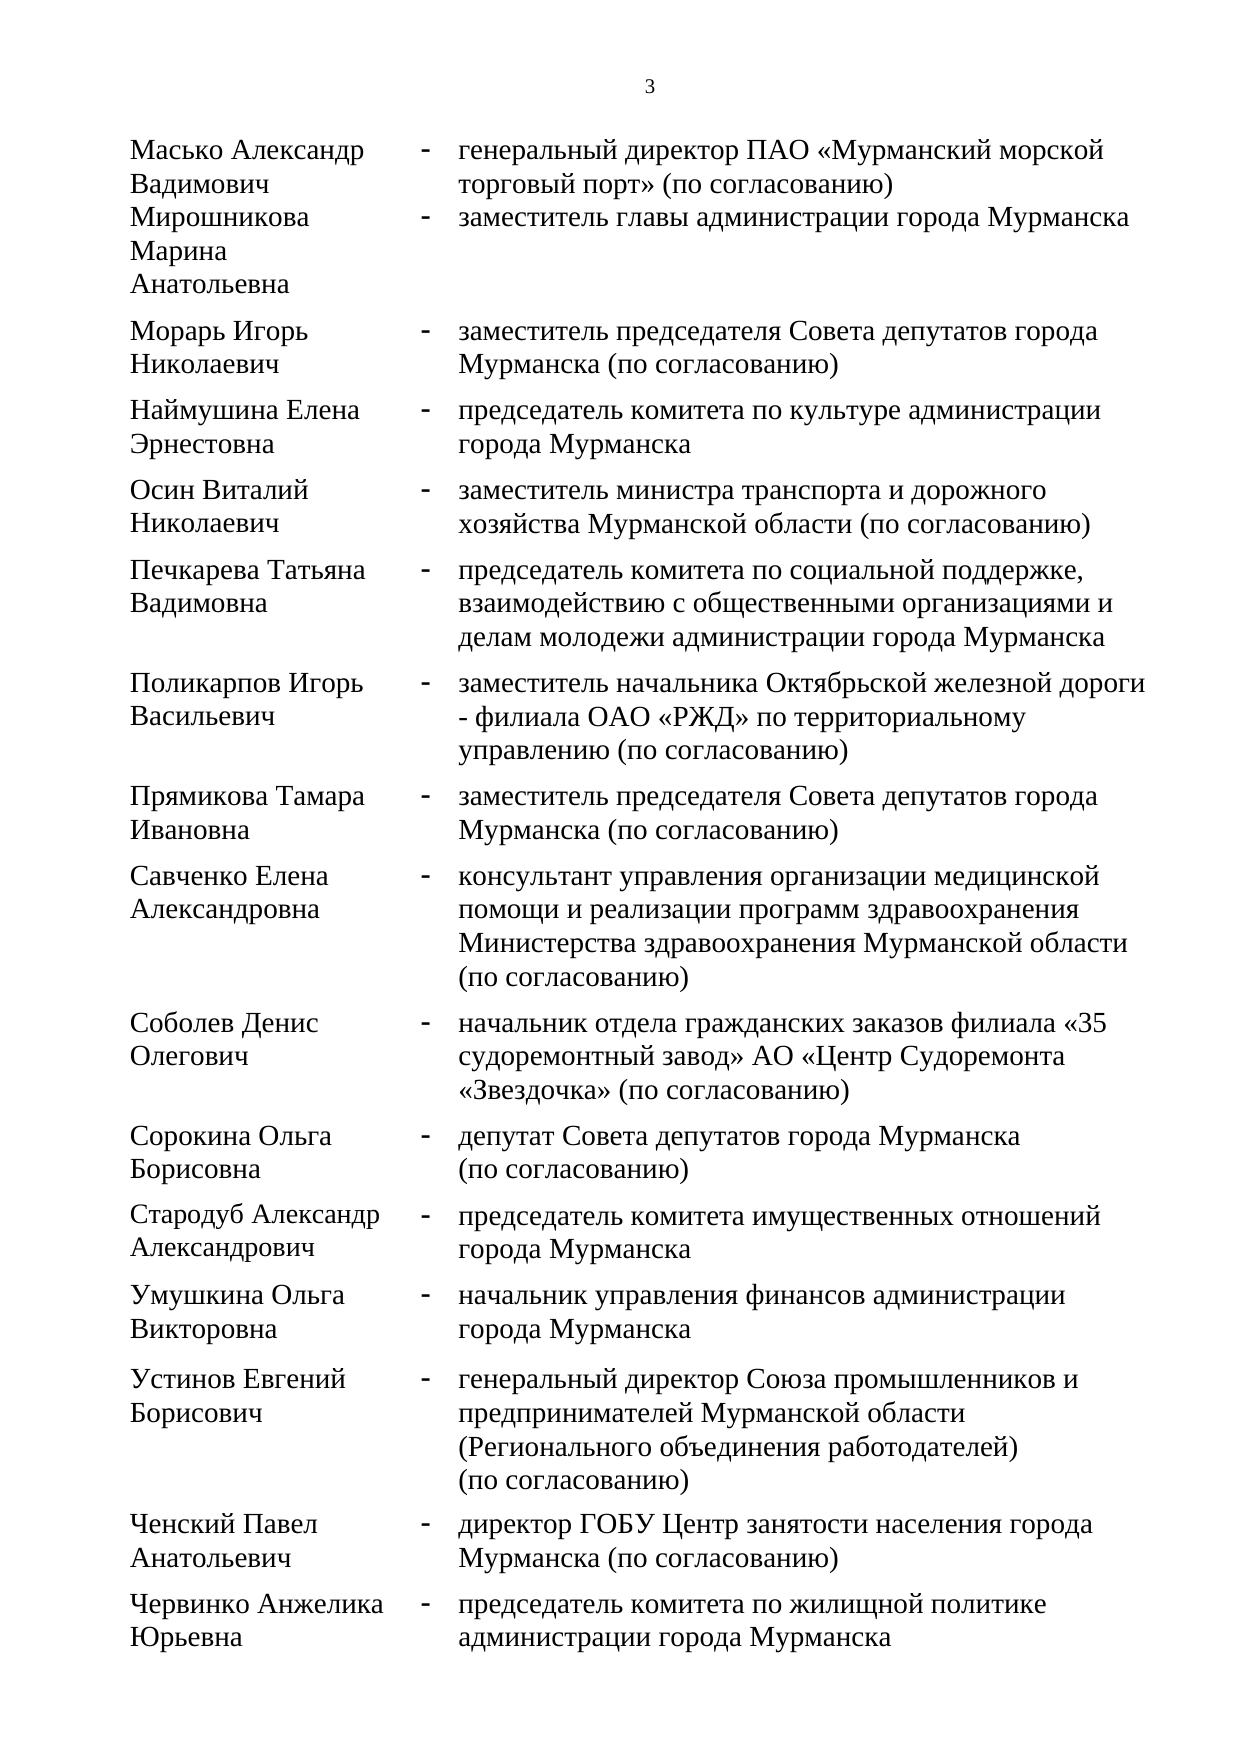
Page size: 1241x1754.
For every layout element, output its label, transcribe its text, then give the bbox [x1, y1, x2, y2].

table_cell председатель комитета по культуре администрации города Мурманска [414, 380, 1167, 459]
table_cell заместитель главы администрации города Мурманска [414, 200, 1167, 300]
table_cell Ченский Павел Анатольевич [118, 1496, 414, 1573]
table_cell Осин Виталий Николаевич [118, 460, 414, 539]
table_cell начальник отдела гражданских заказов филиала «35 судоремонтный завод» АО «Центр Судоремонта «Звездочка» (по согласованию) [414, 992, 1167, 1105]
table_cell генеральный директор ПАО «Мурманский морской торговый порт» (по согласованию) [414, 122, 1167, 199]
table_cell Печкарева Татьяна Вадимовна [118, 539, 414, 652]
table_cell Прямикова Тамара Ивановна [118, 766, 414, 845]
table_cell консультант управления организации медицинской помощи и реализации программ здравоохранения Министерства здравоохранения Мурманской области (по согласованию) [414, 845, 1167, 992]
table_cell заместитель председателя Совета депутатов города Мурманска (по согласованию) [414, 766, 1167, 845]
table_cell Морарь Игорь Николаевич [118, 300, 414, 380]
table_cell председатель комитета имущественных отношений города Мурманска [414, 1185, 1167, 1265]
table_cell Умушкина Ольга Викторовна [118, 1265, 414, 1361]
table_cell Поликарпов Игорь Васильевич [118, 653, 414, 766]
table_cell Наймушина Елена Эрнестовна [118, 380, 414, 459]
table_cell заместитель председателя Совета депутатов города Мурманска (по согласованию) [414, 300, 1167, 380]
table_cell Соболев Денис Олегович [118, 992, 414, 1105]
table_cell Стародуб Александр Александрович [118, 1185, 414, 1265]
table_cell Червинко Анжелика Юрьевна [118, 1573, 414, 1653]
table_cell генеральный директор Союза промышленников и предпринимателей Мурманской области (Регионального объединения работодателей) (по согласованию) [414, 1361, 1167, 1496]
table_cell председатель комитета по жилищной политике администрации города Мурманска [414, 1573, 1167, 1653]
table_cell председатель комитета по социальной поддержке, взаимодействию с общественными организациями и делам молодежи администрации города Мурманска [414, 539, 1167, 652]
table_cell директор ГОБУ Центр занятости населения города Мурманска (по согласованию) [414, 1496, 1167, 1573]
table_cell заместитель министра транспорта и дорожного хозяйства Мурманской области (по согласованию) [414, 460, 1167, 539]
table_cell Устинов Евгений Борисович [118, 1361, 414, 1496]
table_cell Масько Александр Вадимович [118, 122, 414, 199]
table_cell депутат Совета депутатов города Мурманска (по согласованию) [414, 1105, 1167, 1185]
table_cell Мирошникова Марина Анатольевна [118, 200, 414, 300]
table_cell начальник управления финансов администрации города Мурманска [414, 1265, 1167, 1361]
table_cell Савченко Елена Александровна [118, 845, 414, 992]
table_cell заместитель начальника Октябрьской железной дороги - филиала ОАО «РЖД» по территориальному управлению (по согласованию) [414, 653, 1167, 766]
table_cell Сорокина Ольга Борисовна [118, 1105, 414, 1185]
